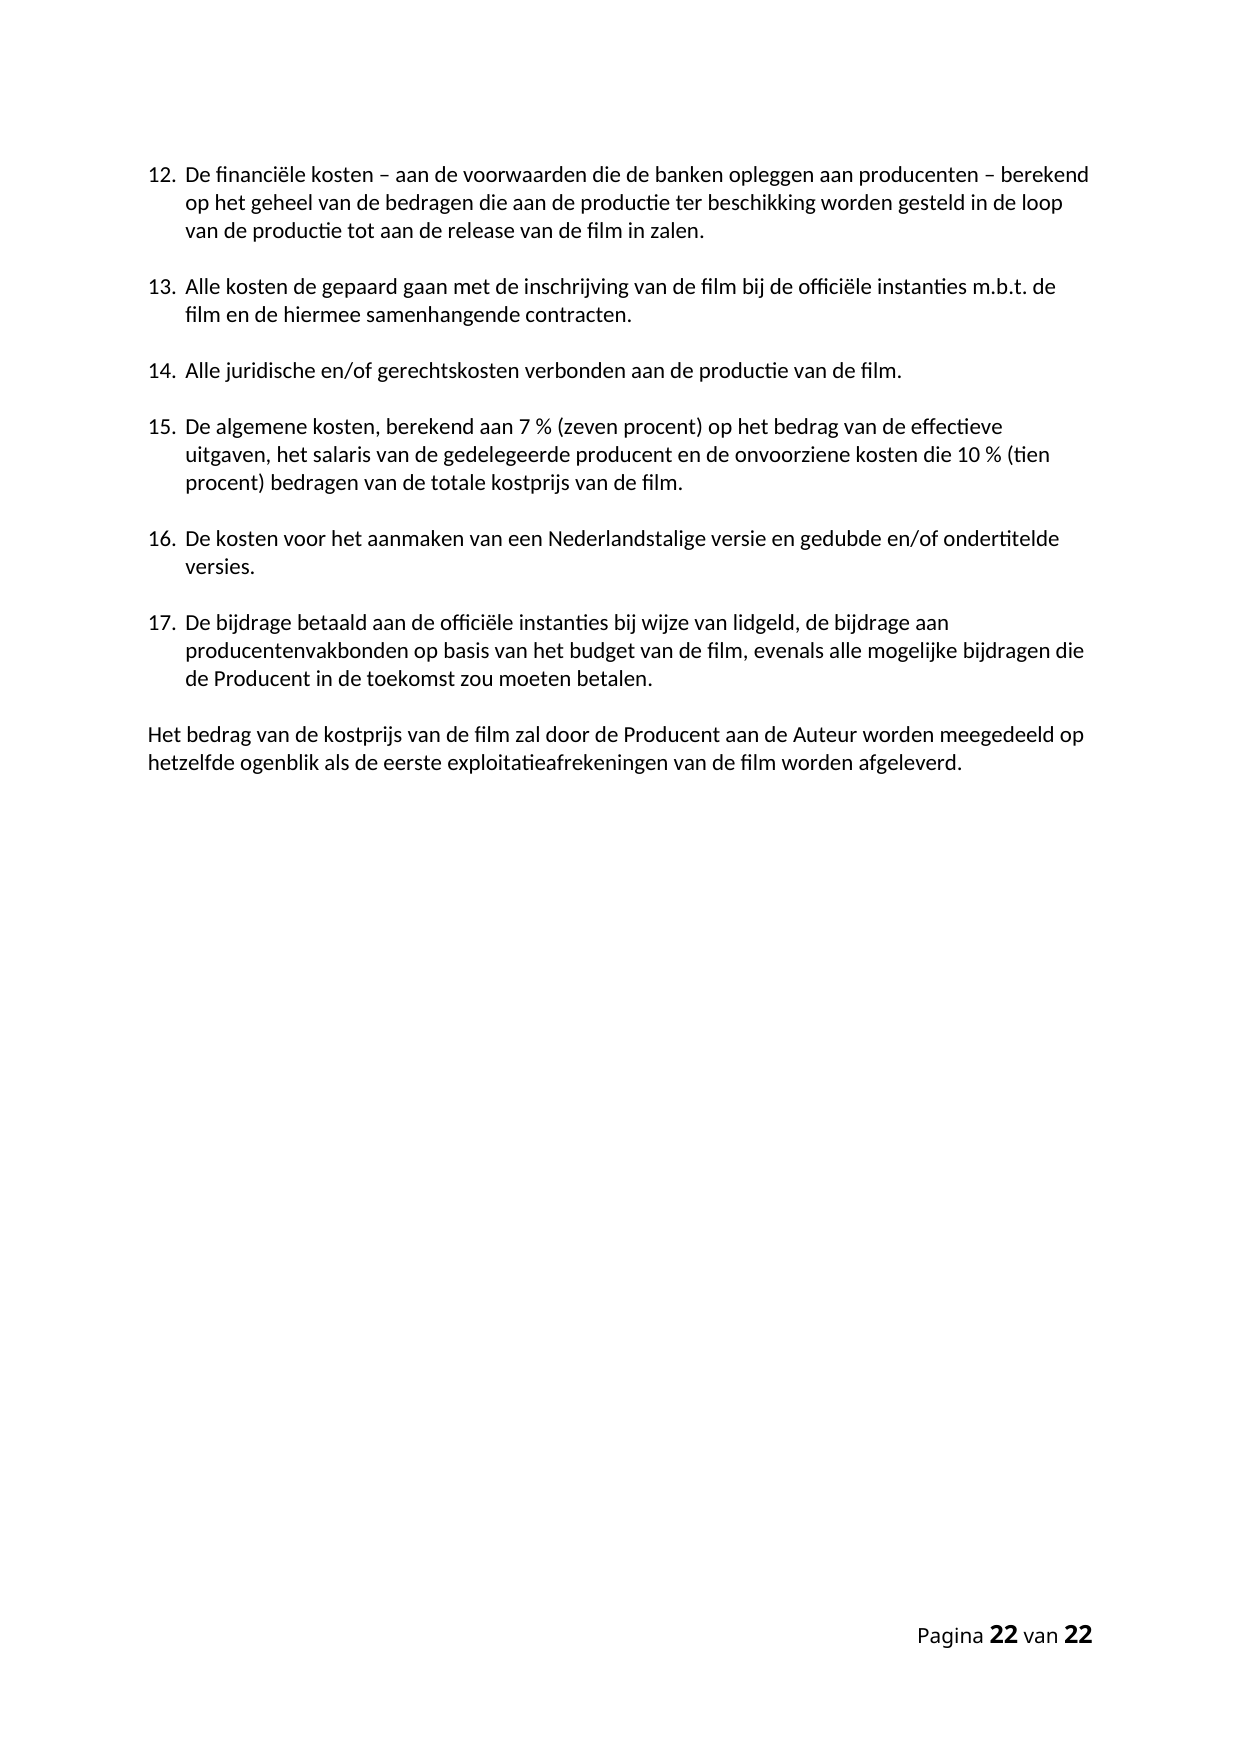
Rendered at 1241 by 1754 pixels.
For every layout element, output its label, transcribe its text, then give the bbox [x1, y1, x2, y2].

list Alle kosten de gepaard gaan met de inschrijving van de film bij de officiële instanties m.b.t. de film en de hiermee samenhangende contracten. [148, 272, 1092, 328]
list Alle juridische en/of gerechtskosten verbonden aan de productie van de film. [148, 356, 1092, 384]
list De bijdrage betaald aan de officiële instanties bij wijze van lidgeld, de bijdrage aan producentenvakbonden op basis van het budget van de film, evenals alle mogelijke bijdragen die de Producent in de toekomst zou moeten betalen. [148, 608, 1092, 692]
text Het bedrag van de kostprijs van de film zal door de Producent aan de Auteur worden meegedeeld op hetzelfde ogenblik als de eerste exploitatieafrekeningen van de film worden afgeleverd. [148, 720, 1092, 776]
list De algemene kosten, berekend aan 7 % (zeven procent) op het bedrag van de effectieve uitgaven, het salaris van de gedelegeerde producent en de onvoorziene kosten die 10 % (tien procent) bedragen van de totale kostprijs van de film. [148, 412, 1092, 496]
list De kosten voor het aanmaken van een Nederlandstalige versie en gedubde en/of ondertitelde versies. [148, 524, 1092, 580]
list De financiële kosten – aan de voorwaarden die de banken opleggen aan producenten – berekend op het geheel van de bedragen die aan de productie ter beschikking worden gesteld in de loop van de productie tot aan de release van de film in zalen. [148, 160, 1092, 244]
